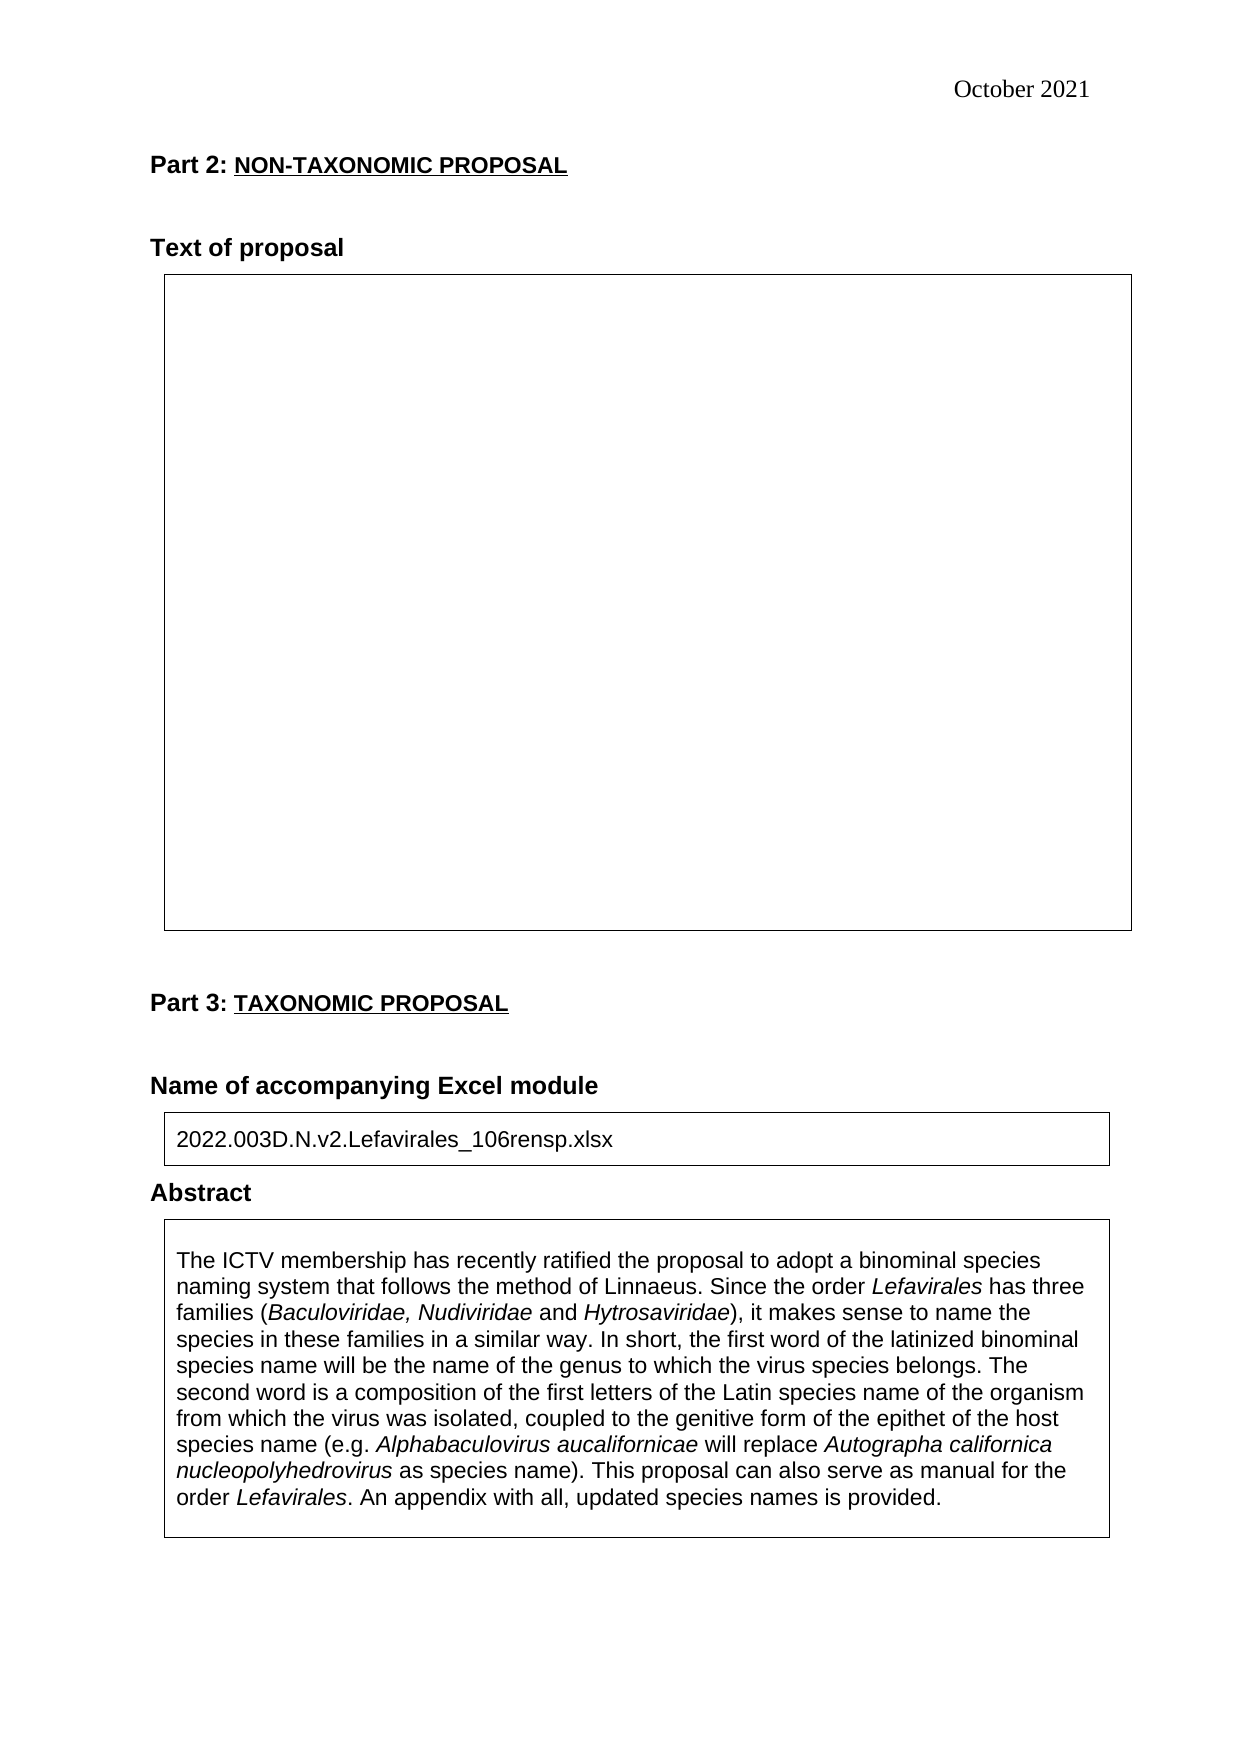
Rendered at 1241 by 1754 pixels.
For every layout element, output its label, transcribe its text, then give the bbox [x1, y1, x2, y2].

table_header The ICTV membership has recently ratified the proposal to adopt a binominal species naming system that follows the method of Linnaeus. Since the order Lefavirales has three families (Baculoviridae, Nudiviridae and Hytrosaviridae), it makes sense to name the species in these families in a similar way. In short, the first word of the latinized binominal species name will be the name of the genus to which the virus species belongs. The second word is a composition of the first letters of the Latin species name of the organism from which the virus was isolated, coupled to the genitive form of the epithet of the host species name (e.g. Alphabaculovirus aucalifornicae will replace Autographa californica nucleopolyhedrovirus as species name). This proposal can also serve as manual for the order Lefavirales. An appendix with all, updated species names is provided. [165, 1220, 1109, 1537]
text Part 2: NON-TAXONOMIC PROPOSAL [150, 150, 1090, 179]
text Text of proposal [150, 232, 1090, 261]
text Abstract [150, 1178, 1090, 1207]
text Name of accompanying Excel module [150, 1071, 1090, 1099]
table_header 2022.003D.N.v2.Lefavirales_106rensp.xlsx [165, 1113, 1109, 1164]
text Part 3: TAXONOMIC PROPOSAL [150, 988, 1090, 1017]
table_header [165, 275, 1131, 930]
